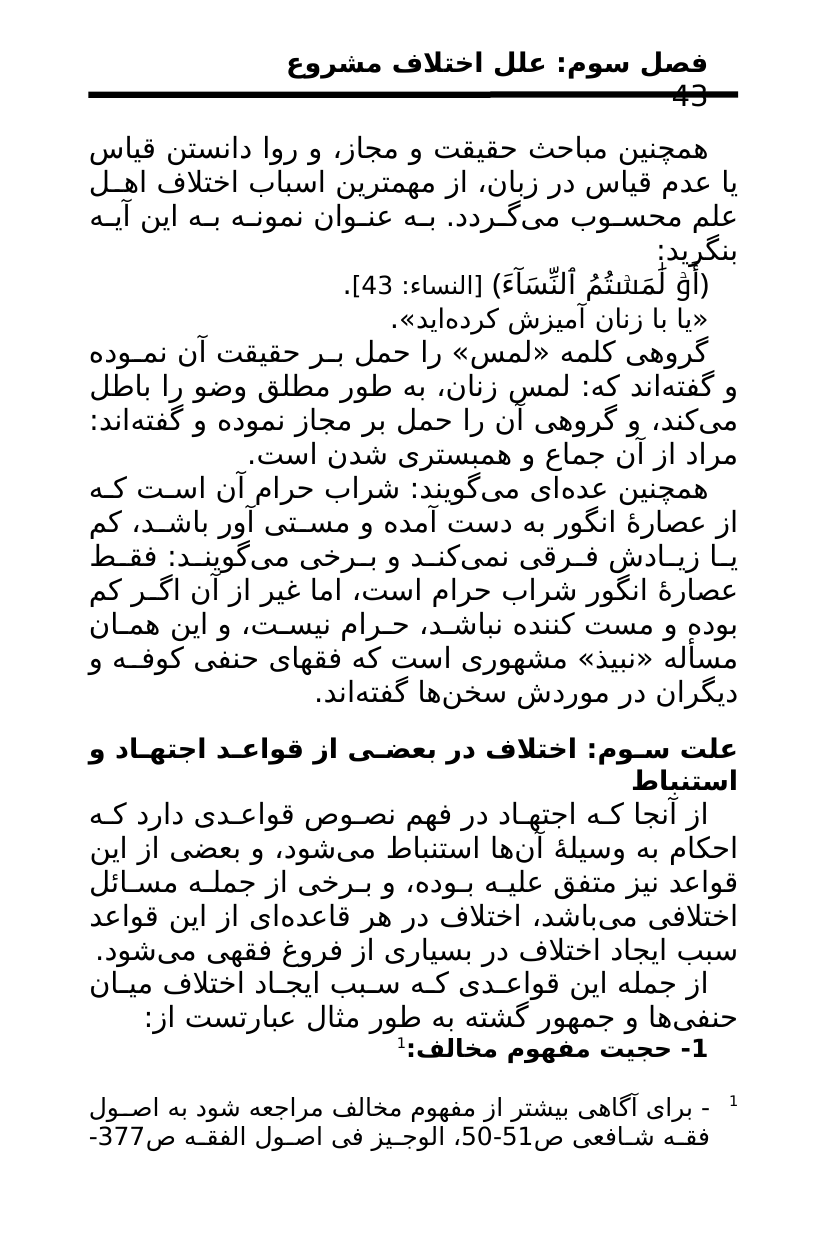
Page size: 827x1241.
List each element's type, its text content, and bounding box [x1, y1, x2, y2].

text ﴿أَوۡ لَٰمَسۡتُمُ ٱلنِّسَآءَ﴾ [النساء: 43]. [89, 267, 514, 301]
text علت سوم: اختلاف در بعضی از قواعد اجتهاد و استنباط [89, 734, 738, 797]
text از جمله این قواعدی که سبب ایجاد اختلاف میان حنفی‌ها و جمهور گشته به طور مثال عبارتست از: [89, 967, 738, 1035]
text همچنین مباحث حقیقت و مجاز، و روا دانستن قیاس یا عدم قیاس در زبان، از مهمترین اسباب اختلاف اهل علم محسوب می‌گردد. به عنوان نمونه به این آیه بنگرید: [89, 132, 738, 267]
text گروهی کلمه «لمس» را حمل بر حقیقت آن نموده و گفته‌اند که: لمس زنان، به طور مطلق وضو را باطل می‌کند، و گروهی آن را حمل بر مجاز نموده و گفته‌اند: مراد از آن جماع و همبستری شدن است. [89, 335, 738, 471]
text 1- حجیت مفهوم مخالف: [89, 1035, 738, 1064]
text «یا با زنان آمیزش کرده‌اید». [89, 301, 738, 335]
text از آنجا که اجتهاد در فهم نصوص قواعدی دارد که احکام به وسیلۀ آن‌ها استنباط می‌شود، و بعضی از این قواعد نیز متفق علیه بوده، و برخی از جمله مسائل اختلافی می‌باشد، اختلاف در هر قاعده‌ای از این قواعد سبب ایجاد اختلاف در بسیاری از فروغ فقهی می‌شود. [89, 797, 738, 967]
text همچنین عده‌ای می‌گویند: شراب حرام آن است که از عصارۀ انگور به دست آمده و مستی آور باشد، کم یا زیادش فرقی نمی‌کند و برخی می‌گویند: فقط عصارۀ انگور شراب حرام است، اما غیر از آن اگر کم بوده و مست کننده نباشد، حرام نیست، و این همان مسأله «نبیذ» مشهوری است که فقهای حنفی کوفه و دیگران در موردش سخن‌ها گفته‌اند. [89, 471, 738, 709]
